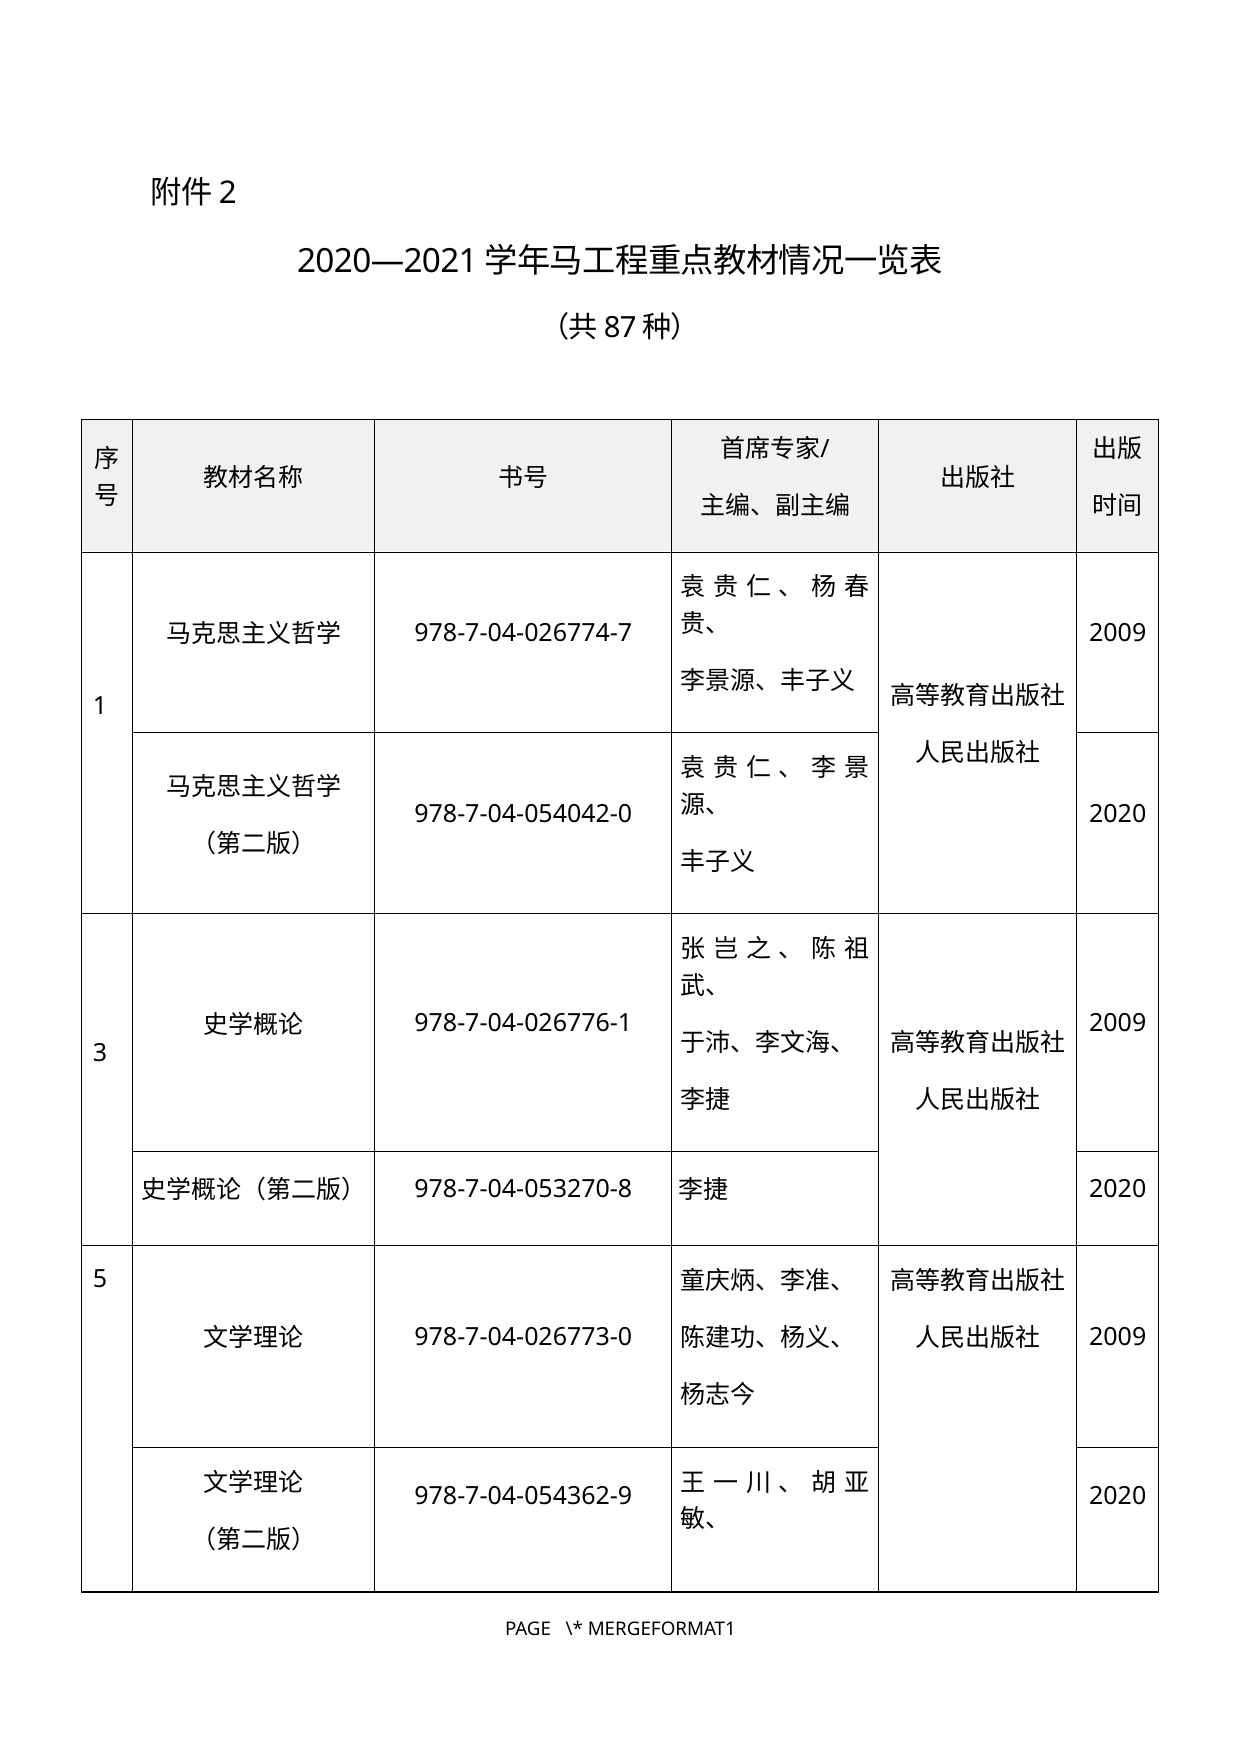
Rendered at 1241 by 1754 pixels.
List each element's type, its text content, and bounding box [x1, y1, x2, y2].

table_cell 978-7-04-026774-7 [375, 553, 671, 732]
table_cell 童庆炳、李准、 陈建功、杨义、 杨志今 [672, 1246, 878, 1447]
table_cell 李捷 [672, 1152, 878, 1245]
table_cell 马克思主义哲学 [133, 553, 374, 732]
table_header 首席专家/ 主编、副主编 [672, 420, 878, 551]
table_cell 张岂之、陈祖武、 于沛、李文海、 李捷 [672, 914, 878, 1151]
table_cell 2009 [1077, 553, 1158, 732]
table_cell 高等教育出版社 人民出版社 [879, 914, 1076, 1245]
table_header 出版 时间 [1077, 420, 1158, 551]
table_cell 978-7-04-053270-8 [375, 1152, 671, 1245]
text 2020—2021学年马工程重点教材情况一览表 [150, 234, 1090, 282]
table_cell 2009 [1077, 1246, 1158, 1447]
table_cell 史学概论 [133, 914, 374, 1151]
table_cell [82, 914, 132, 1245]
table_header 出版社 [879, 420, 1076, 551]
text （共87种） [150, 303, 1090, 346]
table_header 书号 [375, 420, 671, 551]
table_cell 978-7-04-054362-9 [375, 1448, 671, 1591]
table_cell 2020 [1077, 733, 1158, 913]
table_cell 978-7-04-026773-0 [375, 1246, 671, 1447]
table_cell 高等教育出版社 人民出版社 [879, 1246, 1076, 1591]
table_cell 978-7-04-054042-0 [375, 733, 671, 913]
text 附件2 [150, 168, 1090, 213]
table_cell 文学理论 （第二版） [133, 1448, 374, 1591]
table_header 教材名称 [133, 420, 374, 551]
table_cell [82, 553, 132, 913]
table_cell 马克思主义哲学 （第二版） [133, 733, 374, 913]
table_cell 2020 [1077, 1448, 1158, 1591]
table_cell 高等教育出版社 人民出版社 [879, 553, 1076, 913]
table_cell 文学理论 [133, 1246, 374, 1447]
table_cell 2020 [1077, 1152, 1158, 1245]
table_cell 978-7-04-026776-1 [375, 914, 671, 1151]
table_cell 袁贵仁、李景源、 丰子义 [672, 733, 878, 913]
table_cell 王一川、胡亚敏、 谭好哲 [672, 1448, 878, 1591]
table_cell 袁贵仁、杨春贵、 李景源、丰子义 [672, 553, 878, 732]
table_cell 史学概论（第二版） [133, 1152, 374, 1245]
table_cell 2009 [1077, 914, 1158, 1151]
table_cell [82, 1246, 132, 1591]
table_header 序号 [82, 420, 132, 551]
